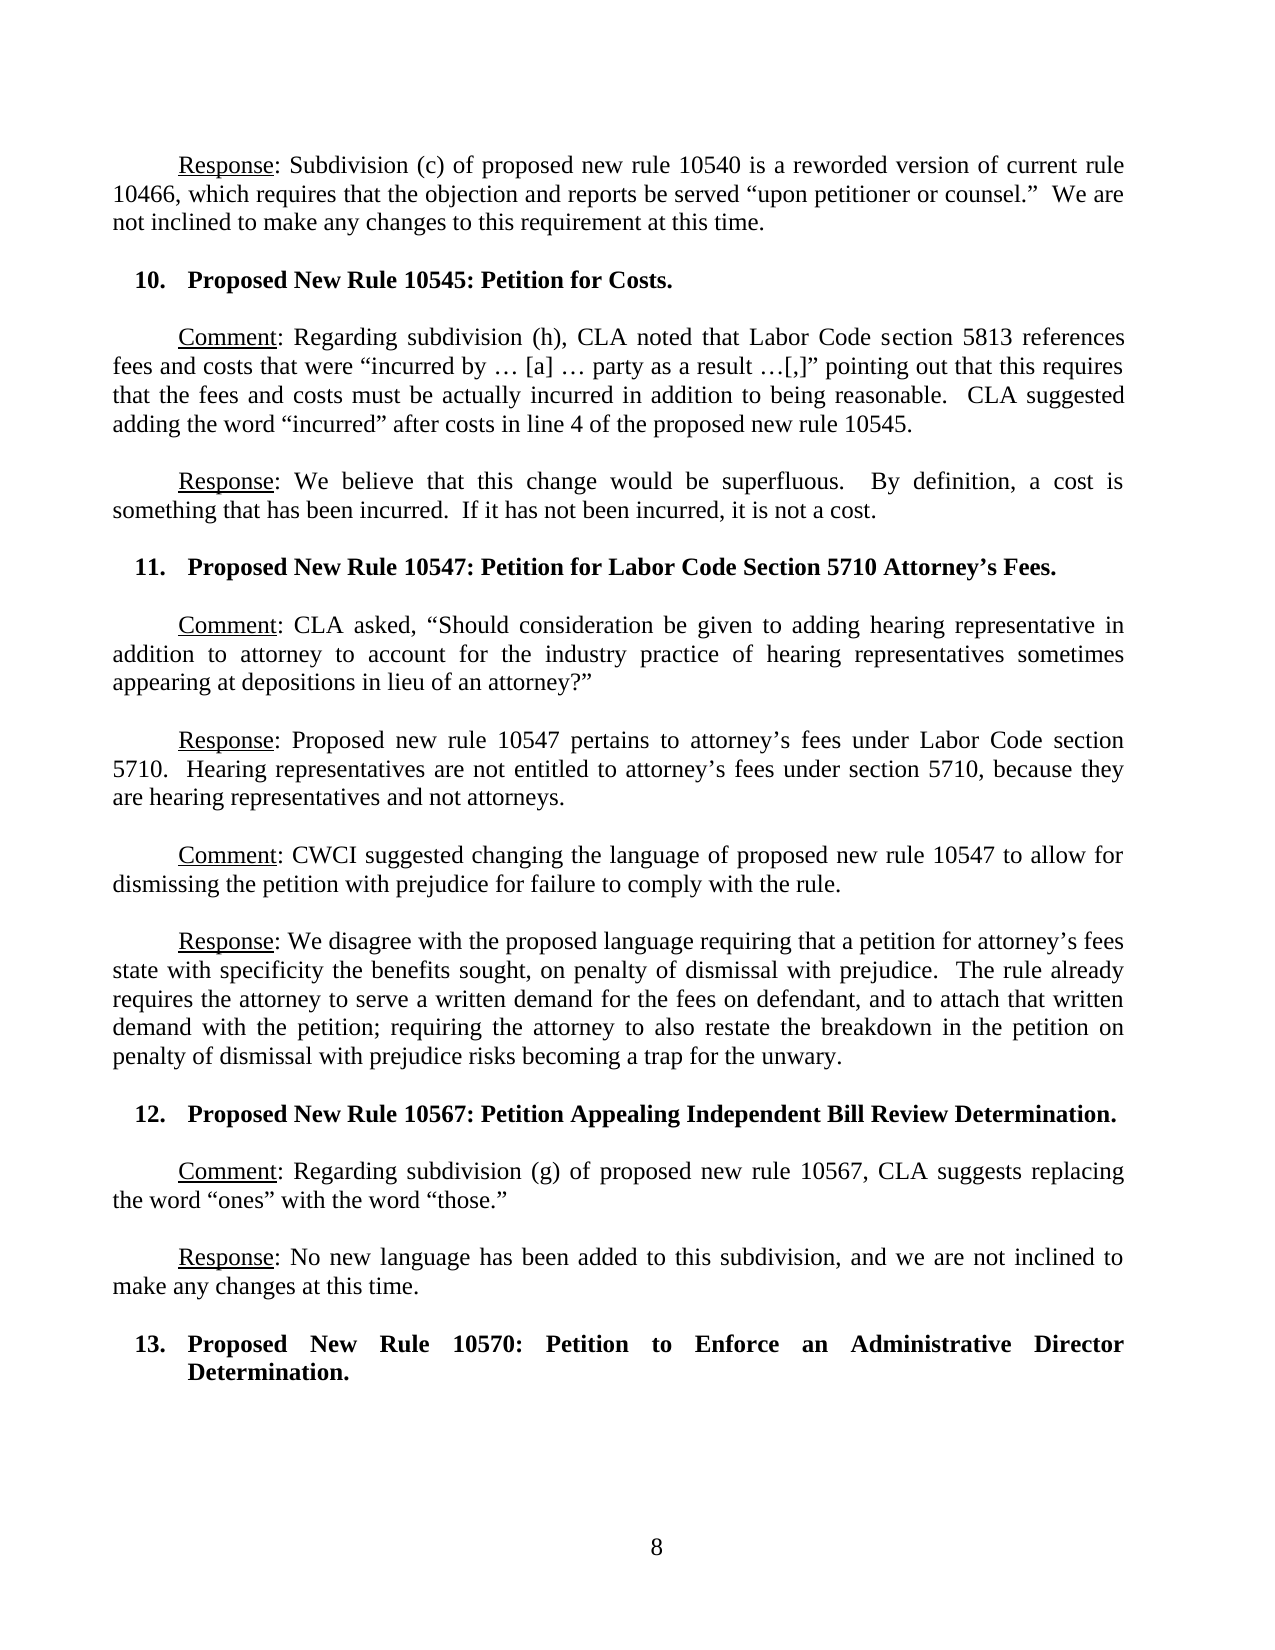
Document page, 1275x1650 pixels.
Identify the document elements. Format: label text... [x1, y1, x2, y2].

list Proposed New Rule 10567: Petition Appealing Independent Bill Review Determination. [150, 1099, 1125, 1127]
text Response: No new language has been added to this subdivision, and we are not inclined to make any changes at this time. [112, 1242, 1125, 1300]
text Response: Subdivision (c) of proposed new rule 10540 is a reworded version of current rule 10466, which requires that the objection and reports be served “upon petitioner or counsel.” We are not inclined to make any changes to this requirement at this time. [112, 150, 1125, 236]
text Comment: Regarding subdivision (g) of proposed new rule 10567, CLA suggests replacing the word “ones” with the word “those.” [112, 1156, 1125, 1214]
text Response: We disagree with the proposed language requiring that a petition for attorney’s fees state with specificity the benefits sought, on penalty of dismissal with prejudice. The rule already requires the attorney to serve a written demand for the fees on defendant, and to attach that written demand with the petition; requiring the attorney to also restate the breakdown in the petition on penalty of dismissal with prejudice risks becoming a trap for the unwary. [112, 926, 1125, 1070]
list Proposed New Rule 10545: Petition for Costs. [150, 265, 1125, 294]
list Proposed New Rule 10570: Petition to Enforce an Administrative Director Determination. [150, 1329, 1125, 1386]
list Proposed New Rule 10547: Petition for Labor Code Section 5710 Attorney’s Fees. [150, 552, 1125, 581]
text Comment: CLA asked, “Should consideration be given to adding hearing representative in addition to attorney to account for the industry practice of hearing representatives sometimes appearing at depositions in lieu of an attorney?” [112, 610, 1125, 696]
text Comment: Regarding subdivision (h), CLA noted that Labor Code section 5813 references fees and costs that were “incurred by … [a] … party as a result …[,]” pointing out that this requires that the fees and costs must be actually incurred in addition to being reasonable. CLA suggested adding the word “incurred” after costs in line 4 of the proposed new rule 10545. [112, 322, 1125, 437]
text Response: We believe that this change would be superfluous. By definition, a cost is something that has been incurred. If it has not been incurred, it is not a cost. [112, 466, 1125, 524]
text Comment: CWCI suggested changing the language of proposed new rule 10547 to allow for dismissing the petition with prejudice for failure to comply with the rule. [112, 840, 1125, 897]
text Response: Proposed new rule 10547 pertains to attorney’s fees under Labor Code section 5710. Hearing representatives are not entitled to attorney’s fees under section 5710, because they are hearing representatives and not attorneys. [112, 725, 1125, 811]
